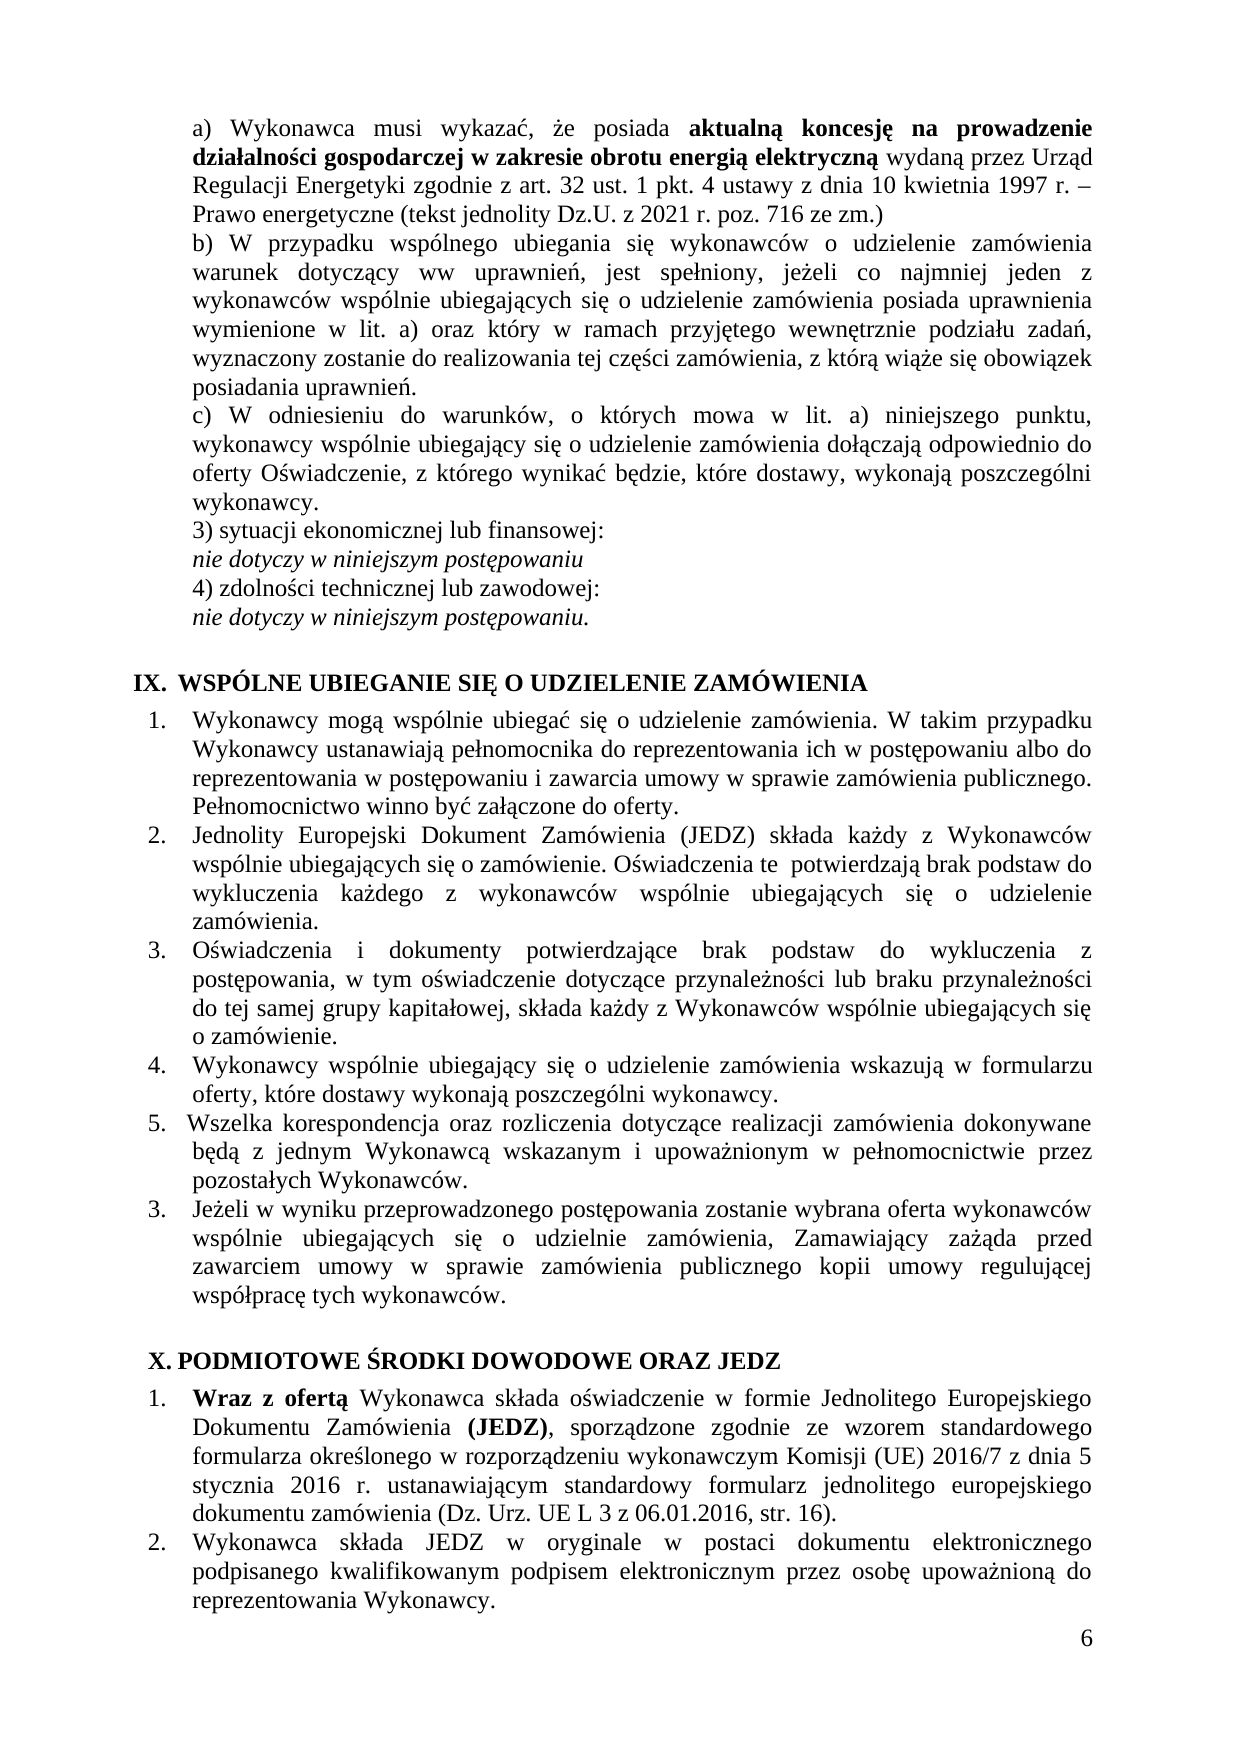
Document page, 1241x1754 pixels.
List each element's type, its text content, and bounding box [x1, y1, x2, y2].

text 3) sytuacji ekonomicznej lub finansowej: [192, 516, 1093, 544]
text 3. Oświadczenia i dokumenty potwierdzające brak podstaw do wykluczenia z postępowania, w tym oświadczenie dotyczące przynależności lub braku przynależności do tej samej grupy kapitałowej, składa każdy z Wykonawców wspólnie ubiegających się o zamówienie. [148, 935, 1093, 1050]
text nie dotyczy w niniejszym postępowaniu. [192, 602, 1093, 631]
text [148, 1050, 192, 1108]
text 4) zdolności technicznej lub zawodowej: [192, 573, 1093, 602]
text 2. Jednolity Europejski Dokument Zamówienia (JEDZ) składa każdy z Wykonawców wspólnie ubiegających się o zamówienie. Oświadczenia te potwierdzają brak podstaw do wykluczenia każdego z wykonawców wspólnie ubiegających się o udzielenie zamówienia. [148, 820, 1093, 935]
text b) W przypadku wspólnego ubiegania się wykonawców o udzielenie zamówienia warunek dotyczący ww uprawnień, jest spełniony, jeżeli co najmniej jeden z wykonawców wspólnie ubiegających się o udzielenie zamówienia posiada uprawnienia wymienione w lit. a) oraz który w ramach przyjętego wewnętrznie podziału zadań, wyznaczony zostanie do realizowania tej części zamówienia, z którą wiąże się obowiązek posiadania uprawnień. [192, 228, 1093, 401]
text 4. Wykonawcy wspólnie ubiegający się o udzielenie zamówienia wskazują w formularzu oferty, które dostawy wykonają poszczególni wykonawcy. [779, 1050, 1093, 1108]
list Wraz z ofertą Wykonawca składa oświadczenie w formie Jednolitego Europejskiego Dokumentu Zamówienia (JEDZ), sporządzone zgodnie ze wzorem standardowego formularza określonego w rozporządzeniu wykonawczym Komisji (UE) 2016/7 z dnia 5 stycznia 2016 r. ustanawiającym standardowy formularz jednolitego europejskiego dokumentu zamówienia (Dz. Urz. UE L 3 z 06.01.2016, str. 16). [148, 1383, 1093, 1527]
list Wykonawca składa JEDZ w oryginale w postaci dokumentu elektronicznego podpisanego kwalifikowanym podpisem elektronicznym przez osobę upoważnioną do reprezentowania Wykonawcy. [148, 1527, 1093, 1613]
text c) W odniesieniu do warunków, o których mowa w lit. a) niniejszego punktu, wykonawcy wspólnie ubiegający się o udzielenie zamówienia dołączają odpowiednio do oferty Oświadczenie, z którego wynikać będzie, które dostawy, wykonają poszczególni wykonawcy. [192, 401, 1093, 516]
text 3. Jeżeli w wyniku przeprowadzonego postępowania zostanie wybrana oferta wykonawców wspólnie ubiegających się o udzielnie zamówienia, Zamawiający zażąda przed zawarciem umowy w sprawie zamówienia publicznego kopii umowy regulującej współpracę tych wykonawców. [148, 1194, 1093, 1309]
list WSPÓLNE UBIEGANIE SIĘ O UDZIELENIE ZAMÓWIENIA [133, 668, 1093, 697]
text 5. Wszelka korespondencja oraz rozliczenia dotyczące realizacji zamówienia dokonywane będą z jednym Wykonawcą wskazanym i upoważnionym w pełnomocnictwie przez pozostałych Wykonawców. [148, 1108, 1093, 1194]
text a) Wykonawca musi wykazać, że posiada aktualną koncesję na prowadzenie działalności gospodarczej w zakresie obrotu energią elektryczną wydaną przez Urząd Regulacji Energetyki zgodnie z art. 32 ust. 1 pkt. 4 ustawy z dnia 10 kwietnia 1997 r. – Prawo energetyczne (tekst jednolity Dz.U. z 2021 r. poz. 716 ze zm.) [192, 113, 1093, 228]
list Wykonawcy mogą wspólnie ubiegać się o udzielenie zamówienia. W takim przypadku Wykonawcy ustanawiają pełnomocnika do reprezentowania ich w postępowaniu albo do reprezentowania w postępowaniu i zawarcia umowy w sprawie zamówienia publicznego. Pełnomocnictwo winno być załączone do oferty. [148, 705, 1093, 820]
list PODMIOTOWE ŚRODKI DOWODOWE ORAZ JEDZ [148, 1346, 1093, 1375]
text nie dotyczy w niniejszym postępowaniu [192, 544, 1093, 573]
